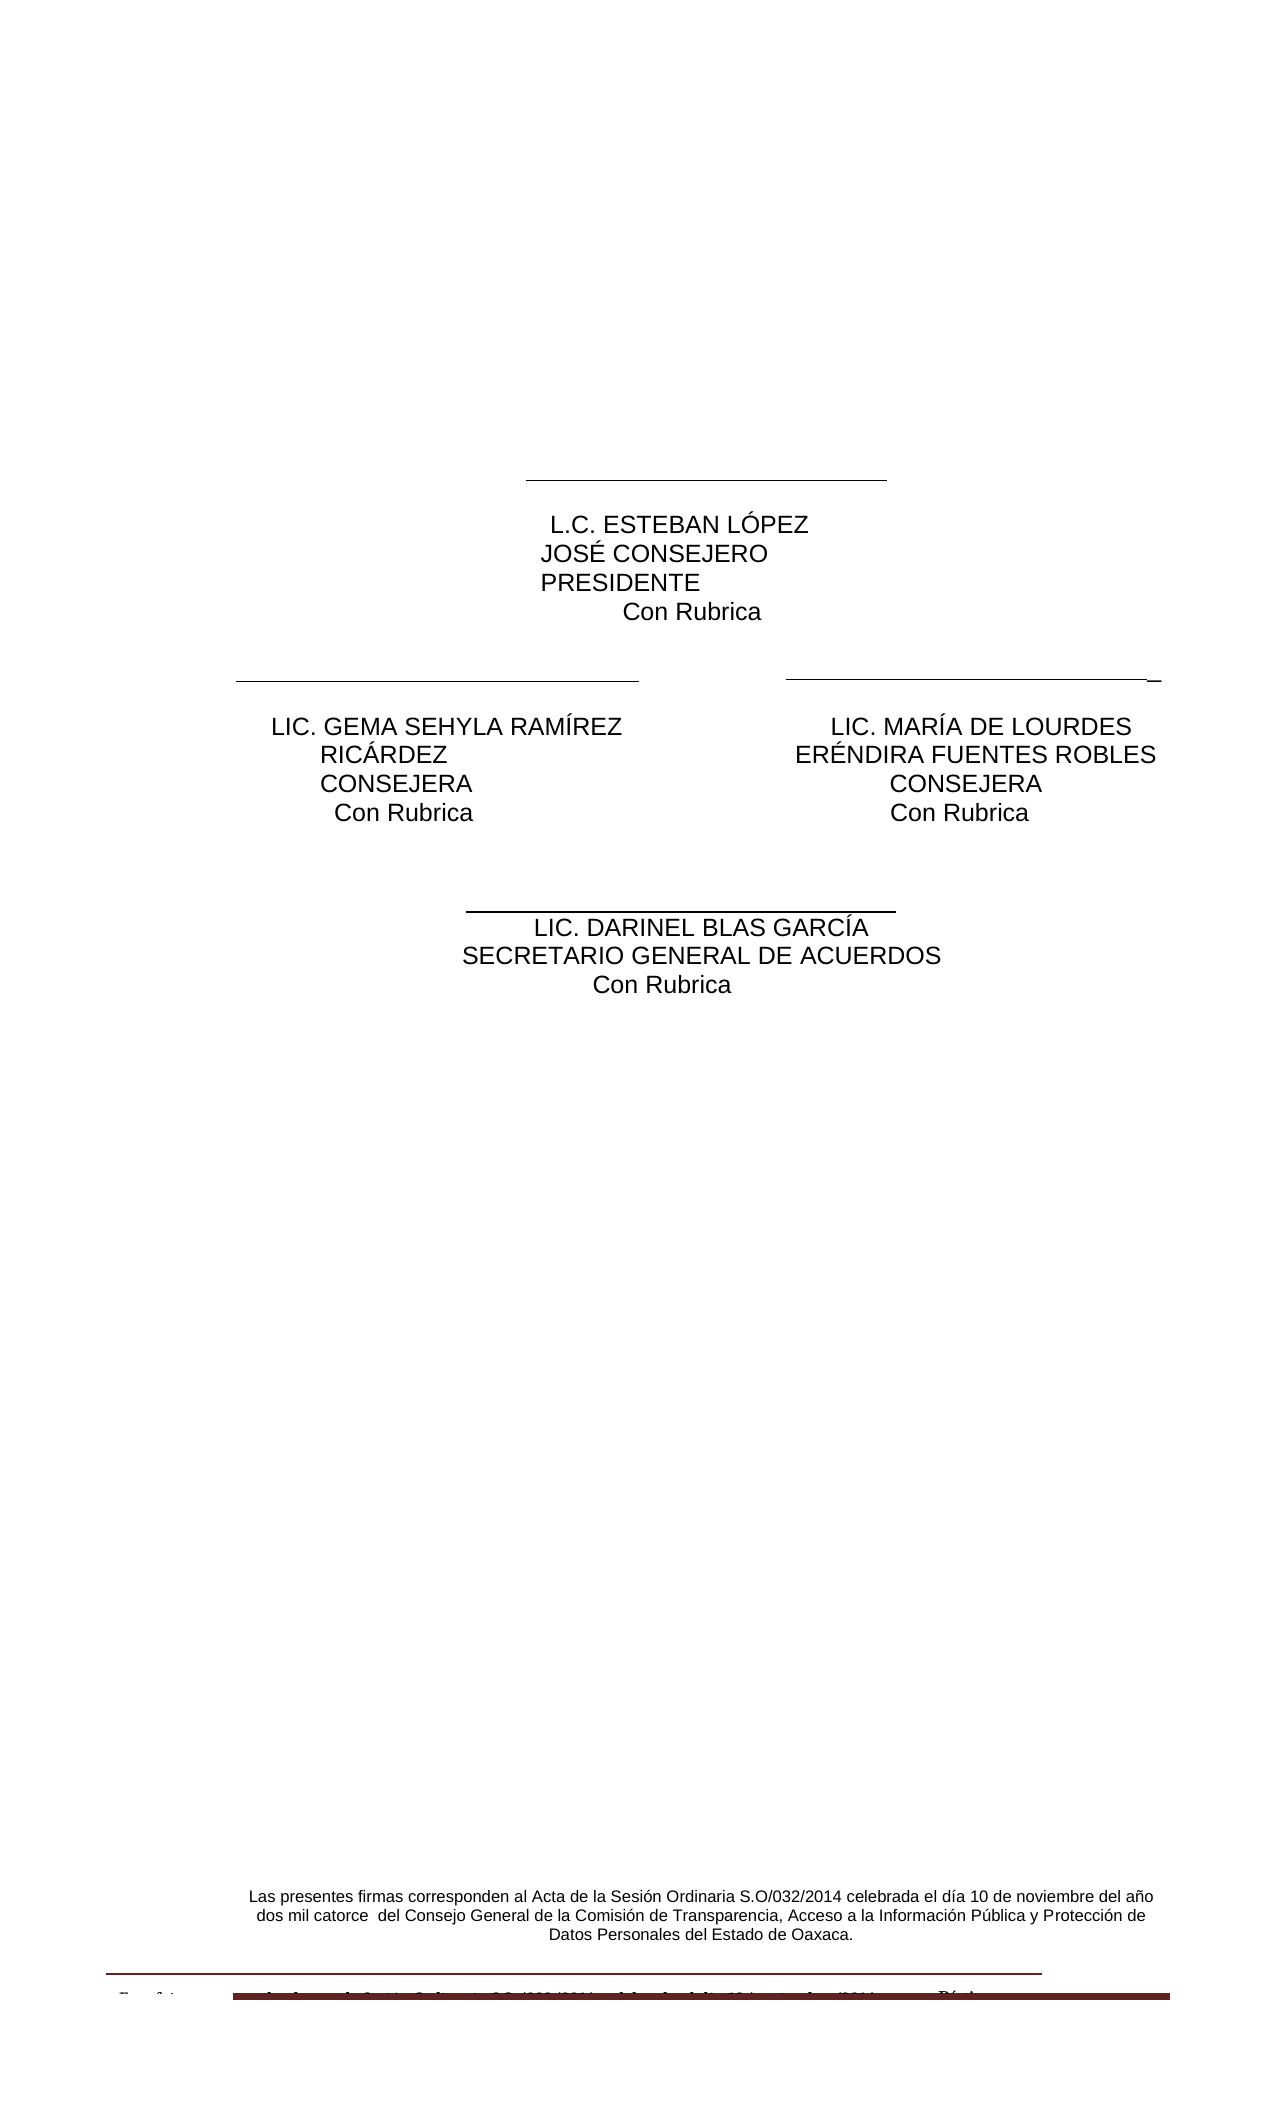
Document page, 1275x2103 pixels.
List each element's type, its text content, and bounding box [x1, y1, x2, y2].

text Con Rubrica Con Rubrica [334, 798, 1181, 827]
text Con Rubrica [560, 970, 763, 999]
text Con Rubrica [590, 597, 793, 625]
text L.C. ESTEBAN LÓPEZ JOSÉ CONSEJERO PRESIDENTE [540, 510, 880, 597]
text Las presentes firmas corresponden al Acta de la Sesión Ordinaria S.O/032/2014 celebrada el día 10 de noviembre del año dos mil catorce del Consejo General de la Comisión de Transparencia, Acceso a la Información Pública y Protección de Datos Personales del Estado de Oaxaca. [248, 1886, 1153, 1944]
text _ [786, 654, 1181, 683]
text LIC. GEMA SEHYLA RAMÍREZ LIC. MARÍA DE LOURDES RICÁRDEZ ERÉNDIRA FUENTES ROBLES CONSEJERA CONSEJERA [271, 712, 1164, 798]
text LIC. DARINEL BLAS GARCÍA SECRETARIO GENERAL DE ACUERDOS [461, 913, 941, 970]
